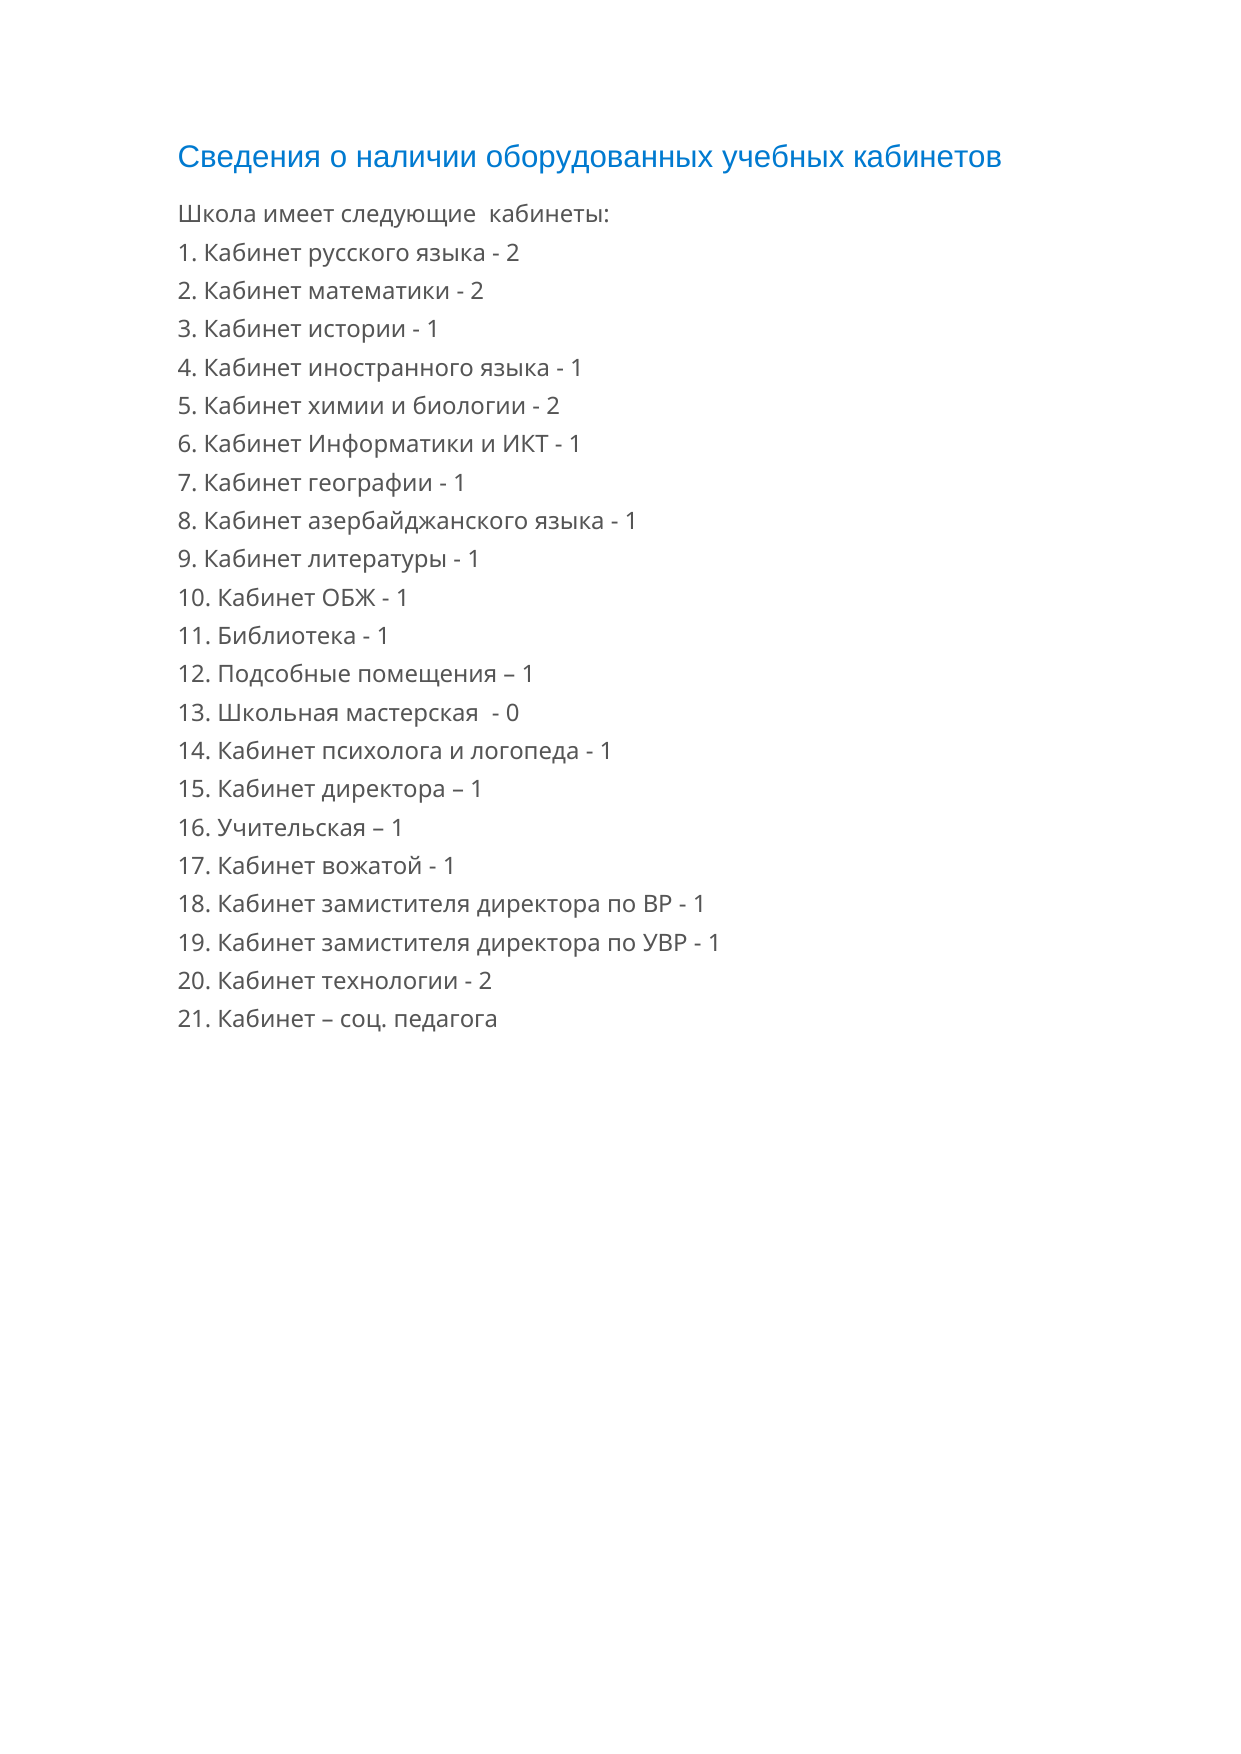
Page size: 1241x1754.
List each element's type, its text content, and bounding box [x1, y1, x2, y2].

text Сведения о наличии оборудованных учебных кабинетов [177, 136, 1152, 174]
text Школа имеет следующие кабинеты: 1. Кабинет русского языка - 2 2. Кабинет математики - 2 3. Кабинет истории - 1 4. Кабинет иностранного языка - 1 5. Кабинет химии и биологии - 2 6. Кабинет Информатики и ИКТ - 1 7. Кабинет географии - 1 8. Кабинет азербайджанского языка - 1 9. Кабинет литературы - 1 10. Кабинет ОБЖ - 1 11. Библиотека - 1 12. Подсобные помещения – 1 13. Школьная мастерская - 0 14. Кабинет психолога и логопеда - 1 15. Кабинет директора – 1 16. Учительская – 1 17. Кабинет вожатой - 1 18. Кабинет замистителя директора по ВР - 1 19. Кабинет замистителя директора по УВР - 1 20. Кабинет технологии - 2 21. Кабинет – соц. педагога [177, 191, 1152, 1034]
